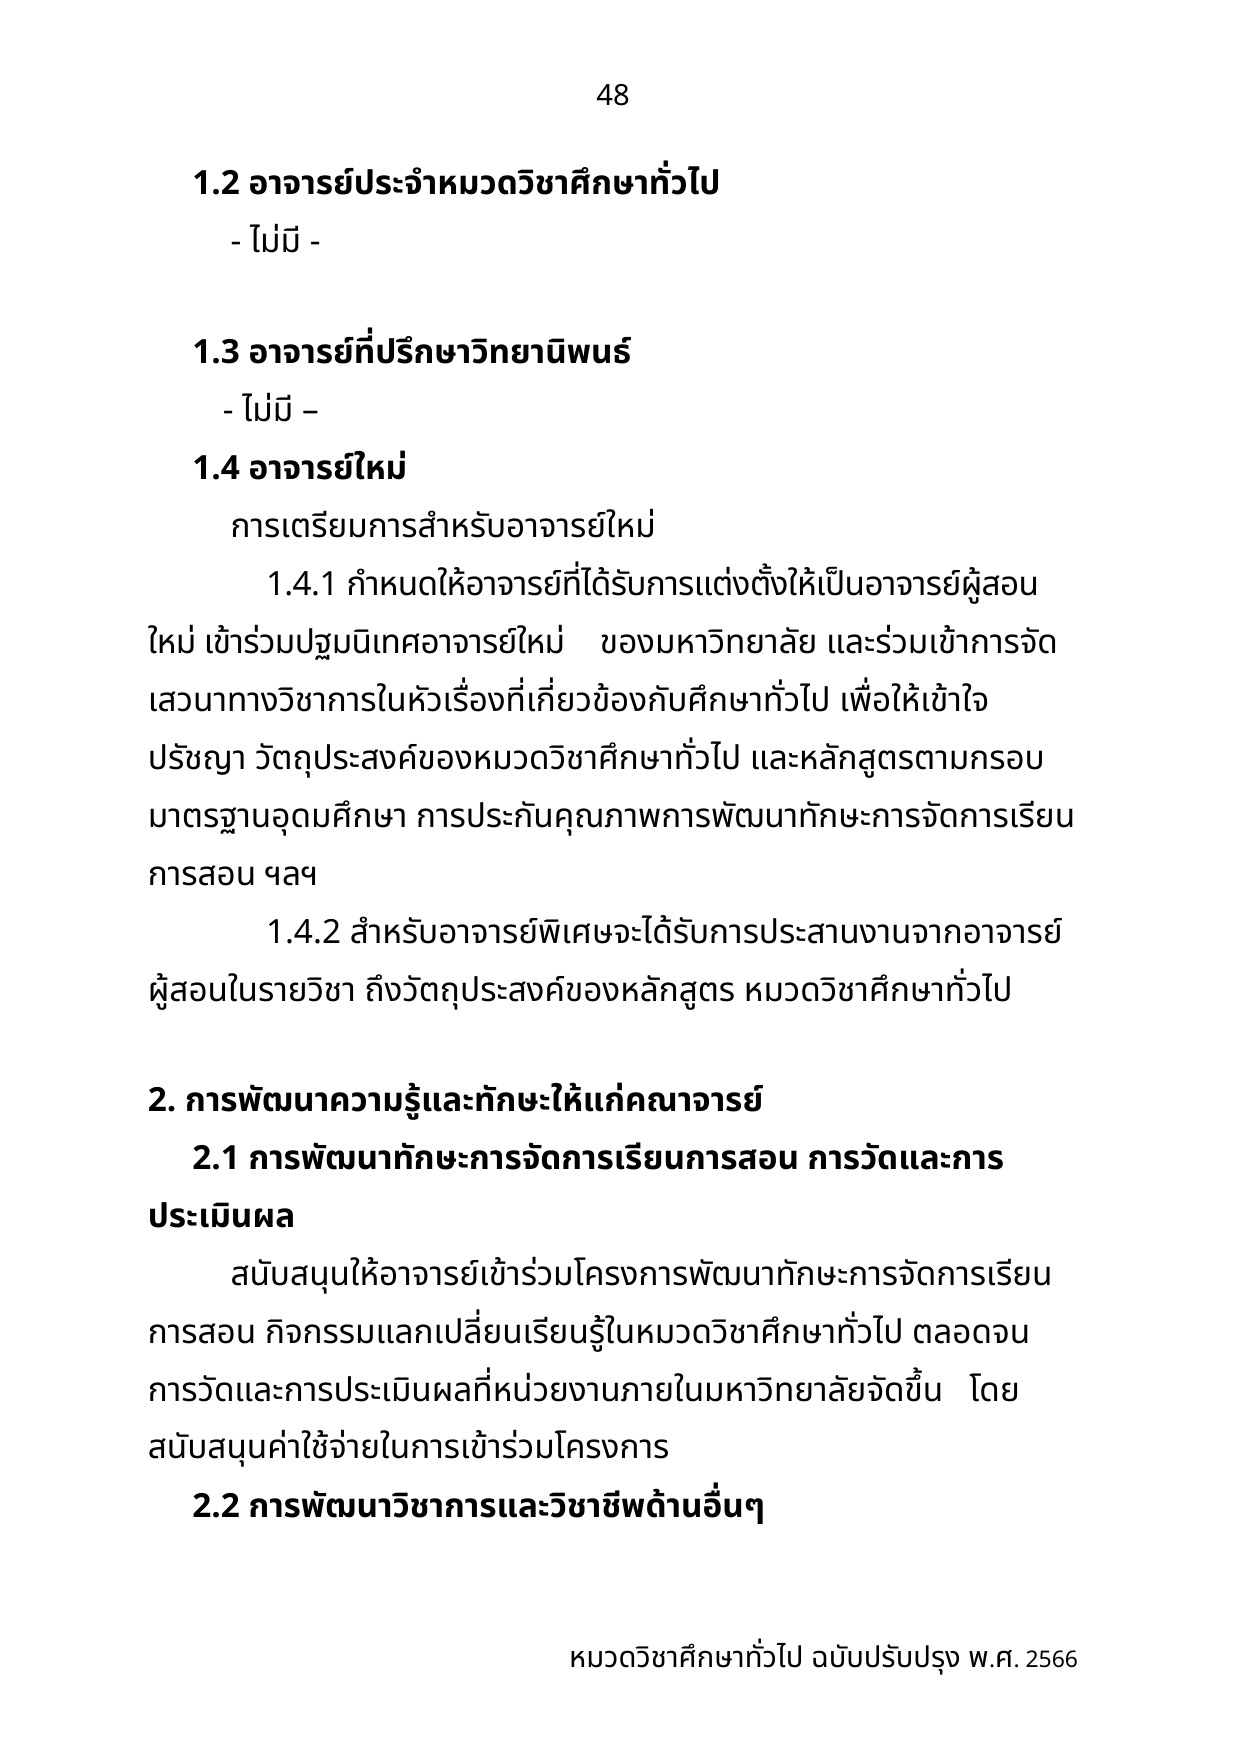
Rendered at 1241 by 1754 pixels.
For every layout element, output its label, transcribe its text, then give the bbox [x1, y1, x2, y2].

text 1.4.1 กำหนดให้อาจารย์ที่ได้รับการแต่งตั้งให้เป็นอาจารย์ผู้สอนใหม่ เข้าร่วมปฐมนิเทศอาจารย์ใหม่ ของมหาวิทยาลัย และร่วมเข้าการจัดเสวนาทางวิชาการในหัวเรื่องที่เกี่ยวข้องกับศึกษาทั่วไป เพื่อให้เข้าใจปรัชญา วัตถุประสงค์ของหมวดวิชาศึกษาทั่วไป และหลักสูตรตามกรอบมาตรฐานอุดมศึกษา การประกันคุณภาพการพัฒนาทักษะการจัดการเรียนการสอน ฯลฯ [148, 560, 1078, 900]
text 1.3 อาจารย์ที่ปรึกษาวิทยานิพนธ์ [148, 327, 1078, 378]
text 2.2 การพัฒนาวิชาการและวิชาชีพด้านอื่นๆ [148, 1481, 1078, 1532]
text 1.2 อาจารย์ประจำหมวดวิชาศึกษาทั่วไป [148, 159, 1078, 209]
text การเตรียมการสำหรับอาจารย์ใหม่ [148, 502, 1078, 552]
text 2.1 การพัฒนาทักษะการจัดการเรียนการสอน การวัดและการประเมินผล [148, 1134, 1078, 1242]
text - ไม่มี – [148, 386, 1078, 436]
text 1.4.2 สำหรับอาจารย์พิเศษจะได้รับการประสานงานจากอาจารย์ผู้สอนในรายวิชา ถึงวัตถุประสงค์ของหลักสูตร หมวดวิชาศึกษาทั่วไป [148, 907, 1078, 1016]
text - ไม่มี - [148, 217, 1078, 268]
text 1.4 อาจารย์ใหม่ [148, 444, 1078, 494]
subtitle 2. การพัฒนาความรู้และทักษะให้แก่คณาจารย์ [148, 1076, 1078, 1126]
text สนับสนุนให้อาจารย์เข้าร่วมโครงการพัฒนาทักษะการจัดการเรียนการสอน กิจกรรมแลกเปลี่ยนเรียนรู้ในหมวดวิชาศึกษาทั่วไป ตลอดจนการวัดและการประเมินผลที่หน่วยงานภายในมหาวิทยาลัยจัดขึ้น โดยสนับสนุนค่าใช้จ่ายในการเข้าร่วมโครงการ [148, 1250, 1078, 1474]
